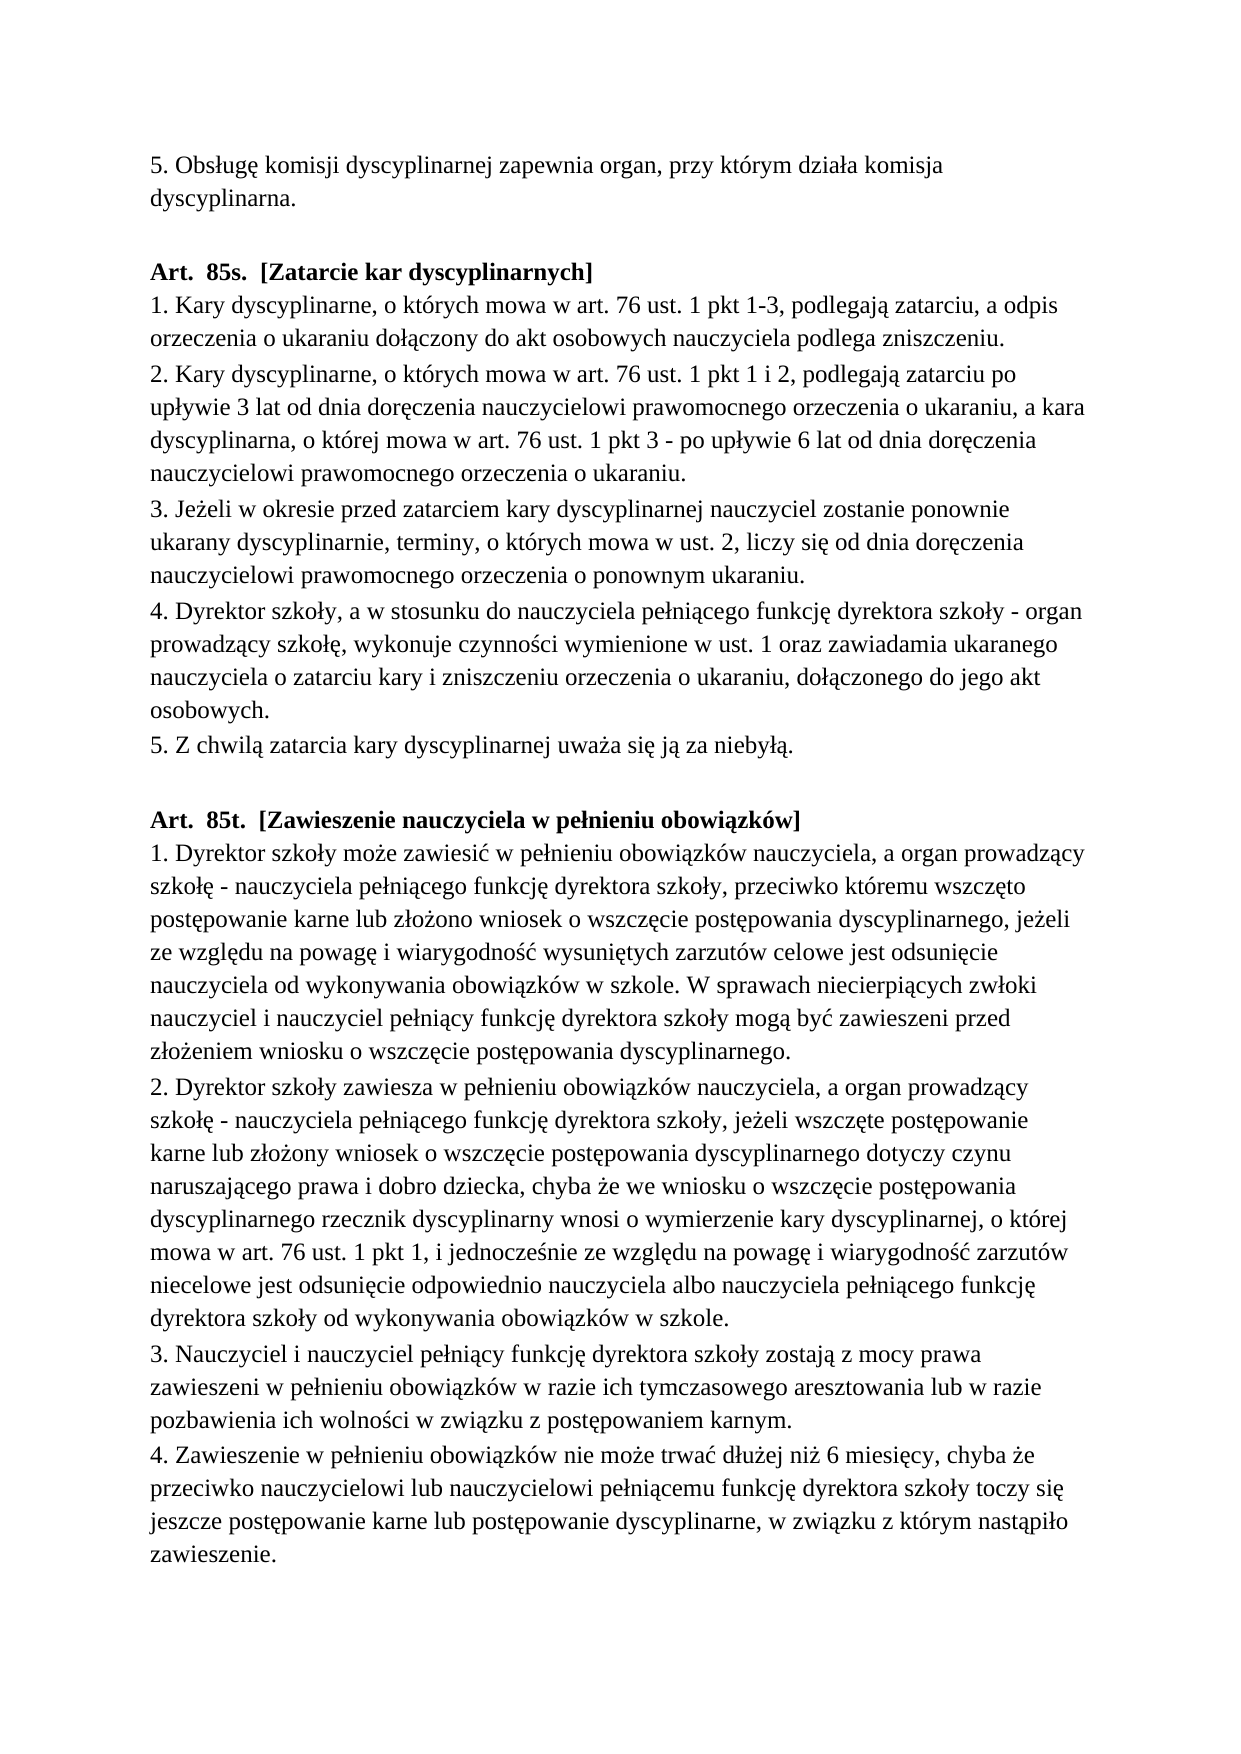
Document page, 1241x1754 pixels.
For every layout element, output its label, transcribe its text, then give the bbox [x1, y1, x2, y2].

text 5. Obsługę komisji dyscyplinarnej zapewnia organ, przy którym działa komisja dyscyplinarna. [150, 150, 1090, 212]
text 1. Dyrektor szkoły może zawiesić w pełnieniu obowiązków nauczyciela, a organ prowadzący szkołę - nauczyciela pełniącego funkcję dyrektora szkoły, przeciwko któremu wszczęto postępowanie karne lub złożono wniosek o wszczęcie postępowania dyscyplinarnego, jeżeli ze względu na powagę i wiarygodność wysuniętych zarzutów celowe jest odsunięcie nauczyciela od wykonywania obowiązków w szkole. W sprawach niecierpiących zwłoki nauczyciel i nauczyciel pełniący funkcję dyrektora szkoły mogą być zawieszeni przed złożeniem wniosku o wszczęcie postępowania dyscyplinarnego. [150, 838, 1090, 1065]
text 5. Z chwilą zatarcia kary dyscyplinarnej uważa się ją za niebyłą. [150, 731, 1090, 759]
text 1. Kary dyscyplinarne, o których mowa w art. 76 ust. 1 pkt 1-3, podlegają zatarciu, a odpis orzeczenia o ukaraniu dołączony do akt osobowych nauczyciela podlega zniszczeniu. [150, 290, 1090, 352]
text 4. Dyrektor szkoły, a w stosunku do nauczyciela pełniącego funkcję dyrektora szkoły - organ prowadzący szkołę, wykonuje czynności wymienione w ust. 1 oraz zawiadamia ukaranego nauczyciela o zatarciu kary i zniszczeniu orzeczenia o ukaraniu, dołączonego do jego akt osobowych. [150, 596, 1090, 723]
text 4. Zawieszenie w pełnieniu obowiązków nie może trwać dłużej niż 6 miesięcy, chyba że przeciwko nauczycielowi lub nauczycielowi pełniącemu funkcję dyrektora szkoły toczy się jeszcze postępowanie karne lub postępowanie dyscyplinarne, w związku z którym nastąpiło zawieszenie. [150, 1440, 1090, 1568]
text Art. 85t. [Zawieszenie nauczyciela w pełnieniu obowiązków] [150, 805, 1090, 834]
text 2. Dyrektor szkoły zawiesza w pełnieniu obowiązków nauczyciela, a organ prowadzący szkołę - nauczyciela pełniącego funkcję dyrektora szkoły, jeżeli wszczęte postępowanie karne lub złożony wniosek o wszczęcie postępowania dyscyplinarnego dotyczy czynu naruszającego prawa i dobro dziecka, chyba że we wniosku o wszczęcie postępowania dyscyplinarnego rzecznik dyscyplinarny wnosi o wymierzenie kary dyscyplinarnej, o której mowa w art. 76 ust. 1 pkt 1, i jednocześnie ze względu na powagę i wiarygodność zarzutów niecelowe jest odsunięcie odpowiednio nauczyciela albo nauczyciela pełniącego funkcję dyrektora szkoły od wykonywania obowiązków w szkole. [150, 1072, 1090, 1332]
text Art. 85s. [Zatarcie kar dyscyplinarnych] [150, 257, 1090, 286]
text 2. Kary dyscyplinarne, o których mowa w art. 76 ust. 1 pkt 1 i 2, podlegają zatarciu po upływie 3 lat od dnia doręczenia nauczycielowi prawomocnego orzeczenia o ukaraniu, a kara dyscyplinarna, o której mowa w art. 76 ust. 1 pkt 3 - po upływie 6 lat od dnia doręczenia nauczycielowi prawomocnego orzeczenia o ukaraniu. [150, 359, 1090, 487]
text 3. Jeżeli w okresie przed zatarciem kary dyscyplinarnej nauczyciel zostanie ponownie ukarany dyscyplinarnie, terminy, o których mowa w ust. 2, liczy się od dnia doręczenia nauczycielowi prawomocnego orzeczenia o ponownym ukaraniu. [150, 494, 1090, 589]
text 3. Nauczyciel i nauczyciel pełniący funkcję dyrektora szkoły zostają z mocy prawa zawieszeni w pełnieniu obowiązków w razie ich tymczasowego aresztowania lub w razie pozbawienia ich wolności w związku z postępowaniem karnym. [150, 1339, 1090, 1433]
